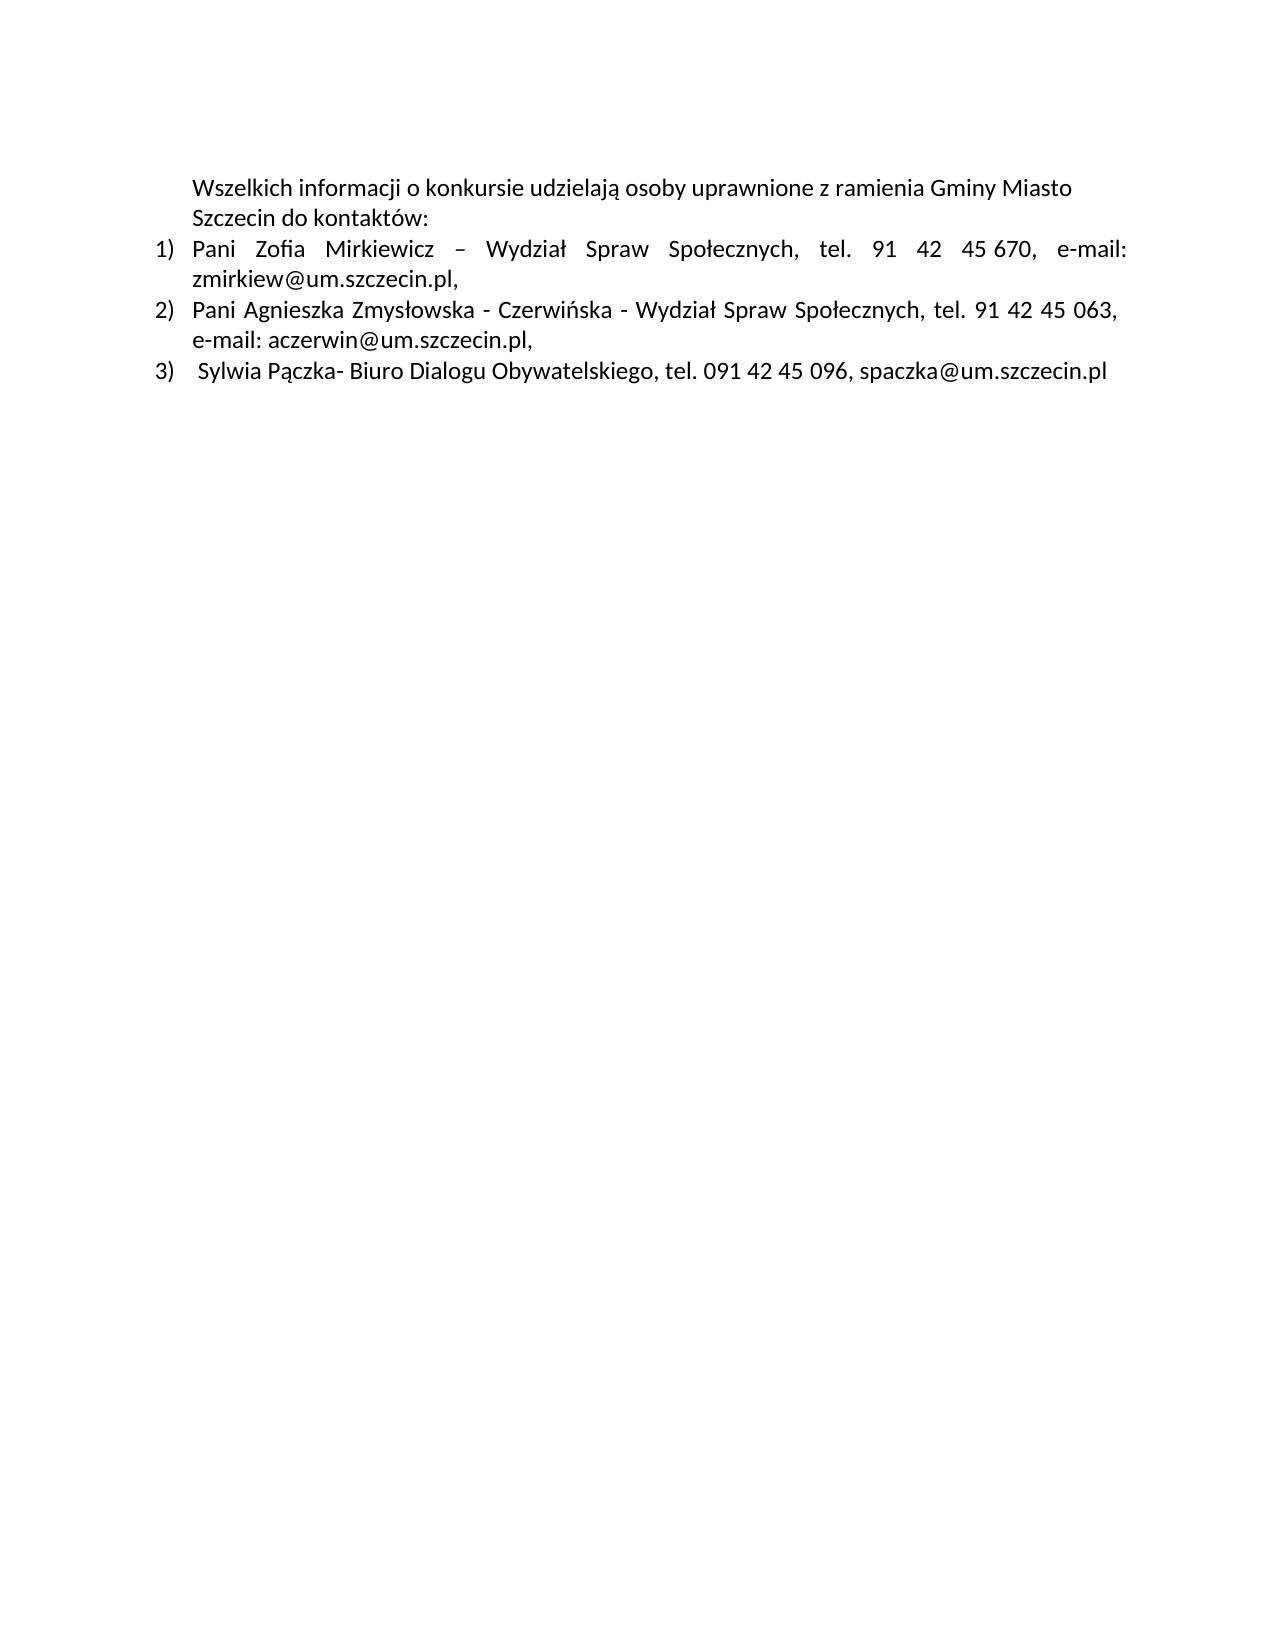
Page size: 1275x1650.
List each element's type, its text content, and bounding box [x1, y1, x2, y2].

text Wszelkich informacji o konkursie udzielają osoby uprawnione z ramienia Gminy Miasto Szczecin do kontaktów: [148, 172, 1127, 233]
list Pani Agnieszka Zmysłowska - Czerwińska - Wydział Spraw Społecznych, tel. 91 42 45 063, e-mail: aczerwin@um.szczecin.pl, [154, 294, 1127, 355]
list Sylwia Pączka- Biuro Dialogu Obywatelskiego, tel. 091 42 45 096, spaczka@um.szczecin.pl [154, 355, 1127, 385]
list Pani Zofia Mirkiewicz – Wydział Spraw Społecznych, tel. 91 42 45 670, e-mail: zmirkiew@um.szczecin.pl, [154, 233, 1127, 294]
